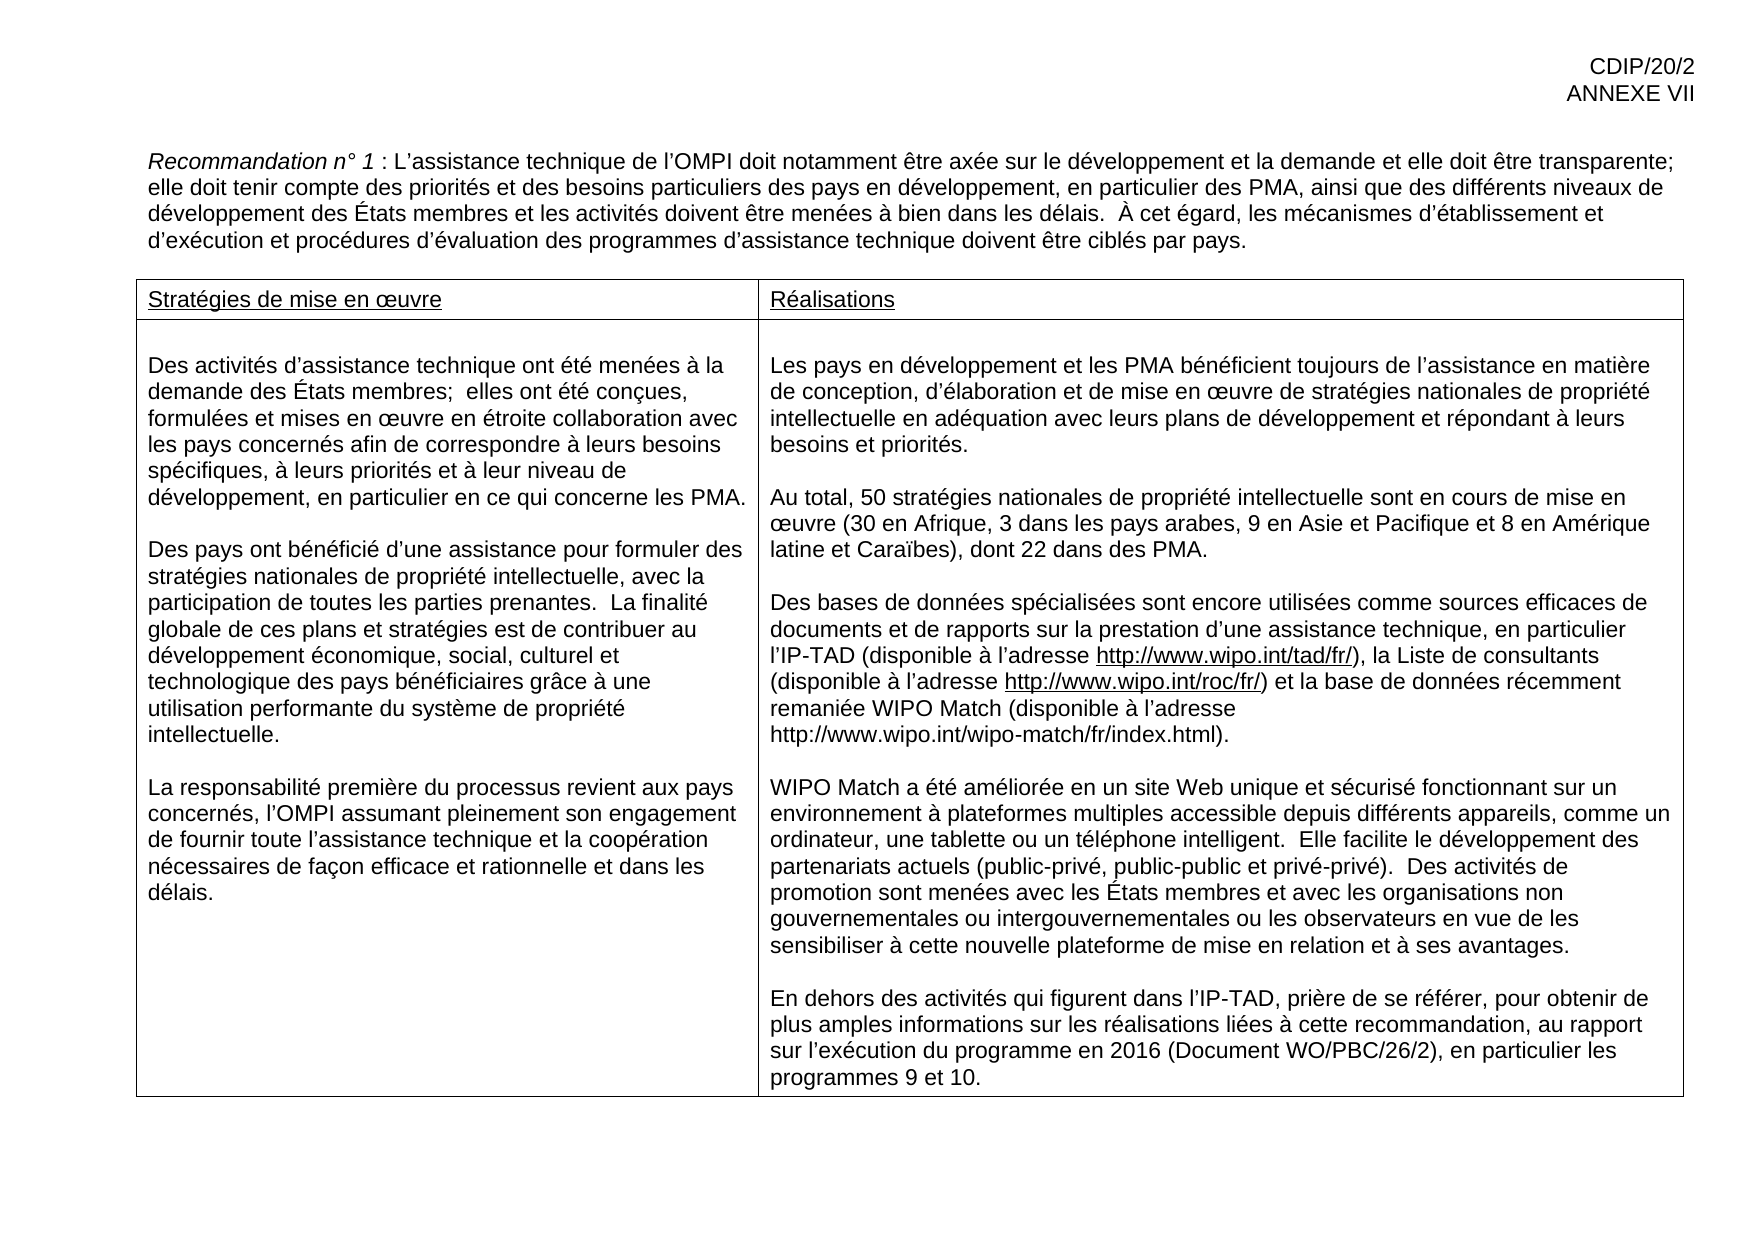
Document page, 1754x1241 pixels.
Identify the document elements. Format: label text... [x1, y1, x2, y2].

table_header Stratégies de mise en œuvre [137, 280, 758, 319]
table_header Réalisations [759, 280, 1683, 319]
text Recommandation n° 1 : L’assistance technique de l’OMPI doit notamment être axée sur le développement et la demande et elle doit être transparente; elle doit tenir compte des priorités et des besoins particuliers des pays en développement, en particulier des PMA, ainsi que des différents niveaux de développement des États membres et les activités doivent être menées à bien dans les délais. À cet égard, les mécanismes d’établissement et d’exécution et procédures d’évaluation des programmes d’assistance technique doivent être ciblés par pays. [148, 148, 1695, 253]
table_cell Les pays en développement et les PMA bénéficient toujours de l’assistance en matière de conception, d’élaboration et de mise en œuvre de stratégies nationales de propriété intellectuelle en adéquation avec leurs plans de développement et répondant à leurs besoins et priorités. Au total, 50 stratégies nationales de propriété intellectuelle sont en cours de mise en œuvre (30 en Afrique, 3 dans les pays arabes, 9 en Asie et Pacifique et 8 en Amérique latine et Caraïbes), dont 22 dans des PMA. Des bases de données spécialisées sont encore utilisées comme sources efficaces de documents et de rapports sur la prestation d’une assistance technique, en particulier l’IP-TAD (disponible à l’adresse http://www.wipo.int/tad/fr/), la Liste de consultants (disponible à l’adresse http://www.wipo.int/roc/fr/) et la base de données récemment remaniée WIPO Match (disponible à l’adresse http://www.wipo.int/wipo-match/fr/index.html). WIPO Match a été améliorée en un site Web unique et sécurisé fonctionnant sur un environnement à plateformes multiples accessible depuis différents appareils, comme un ordinateur, une tablette ou un téléphone intelligent. Elle facilite le développement des partenariats actuels (public-privé, public-public et privé-privé). Des activités de promotion sont menées avec les États membres et avec les organisations non gouvernementales ou intergouvernementales ou les observateurs en vue de les sensibiliser à cette nouvelle plateforme de mise en relation et à ses avantages. En dehors des activités qui figurent dans l’IP-TAD, prière de se référer, pour obtenir de plus amples informations sur les réalisations liées à cette recommandation, au rapport sur l’exécution du programme en 2016 (Document WO/PBC/26/2), en particulier les programmes 9 et 10. [759, 320, 1683, 1096]
table_cell Des activités d’assistance technique ont été menées à la demande des États membres; elles ont été conçues, formulées et mises en œuvre en étroite collaboration avec les pays concernés afin de correspondre à leurs besoins spécifiques, à leurs priorités et à leur niveau de développement, en particulier en ce qui concerne les PMA. Des pays ont bénéficié d’une assistance pour formuler des stratégies nationales de propriété intellectuelle, avec la participation de toutes les parties prenantes. La finalité globale de ces plans et stratégies est de contribuer au développement économique, social, culturel et technologique des pays bénéficiaires grâce à une utilisation performante du système de propriété intellectuelle. La responsabilité première du processus revient aux pays concernés, l’OMPI assumant pleinement son engagement de fournir toute l’assistance technique et la coopération nécessaires de façon efficace et rationnelle et dans les délais. [137, 320, 758, 1096]
